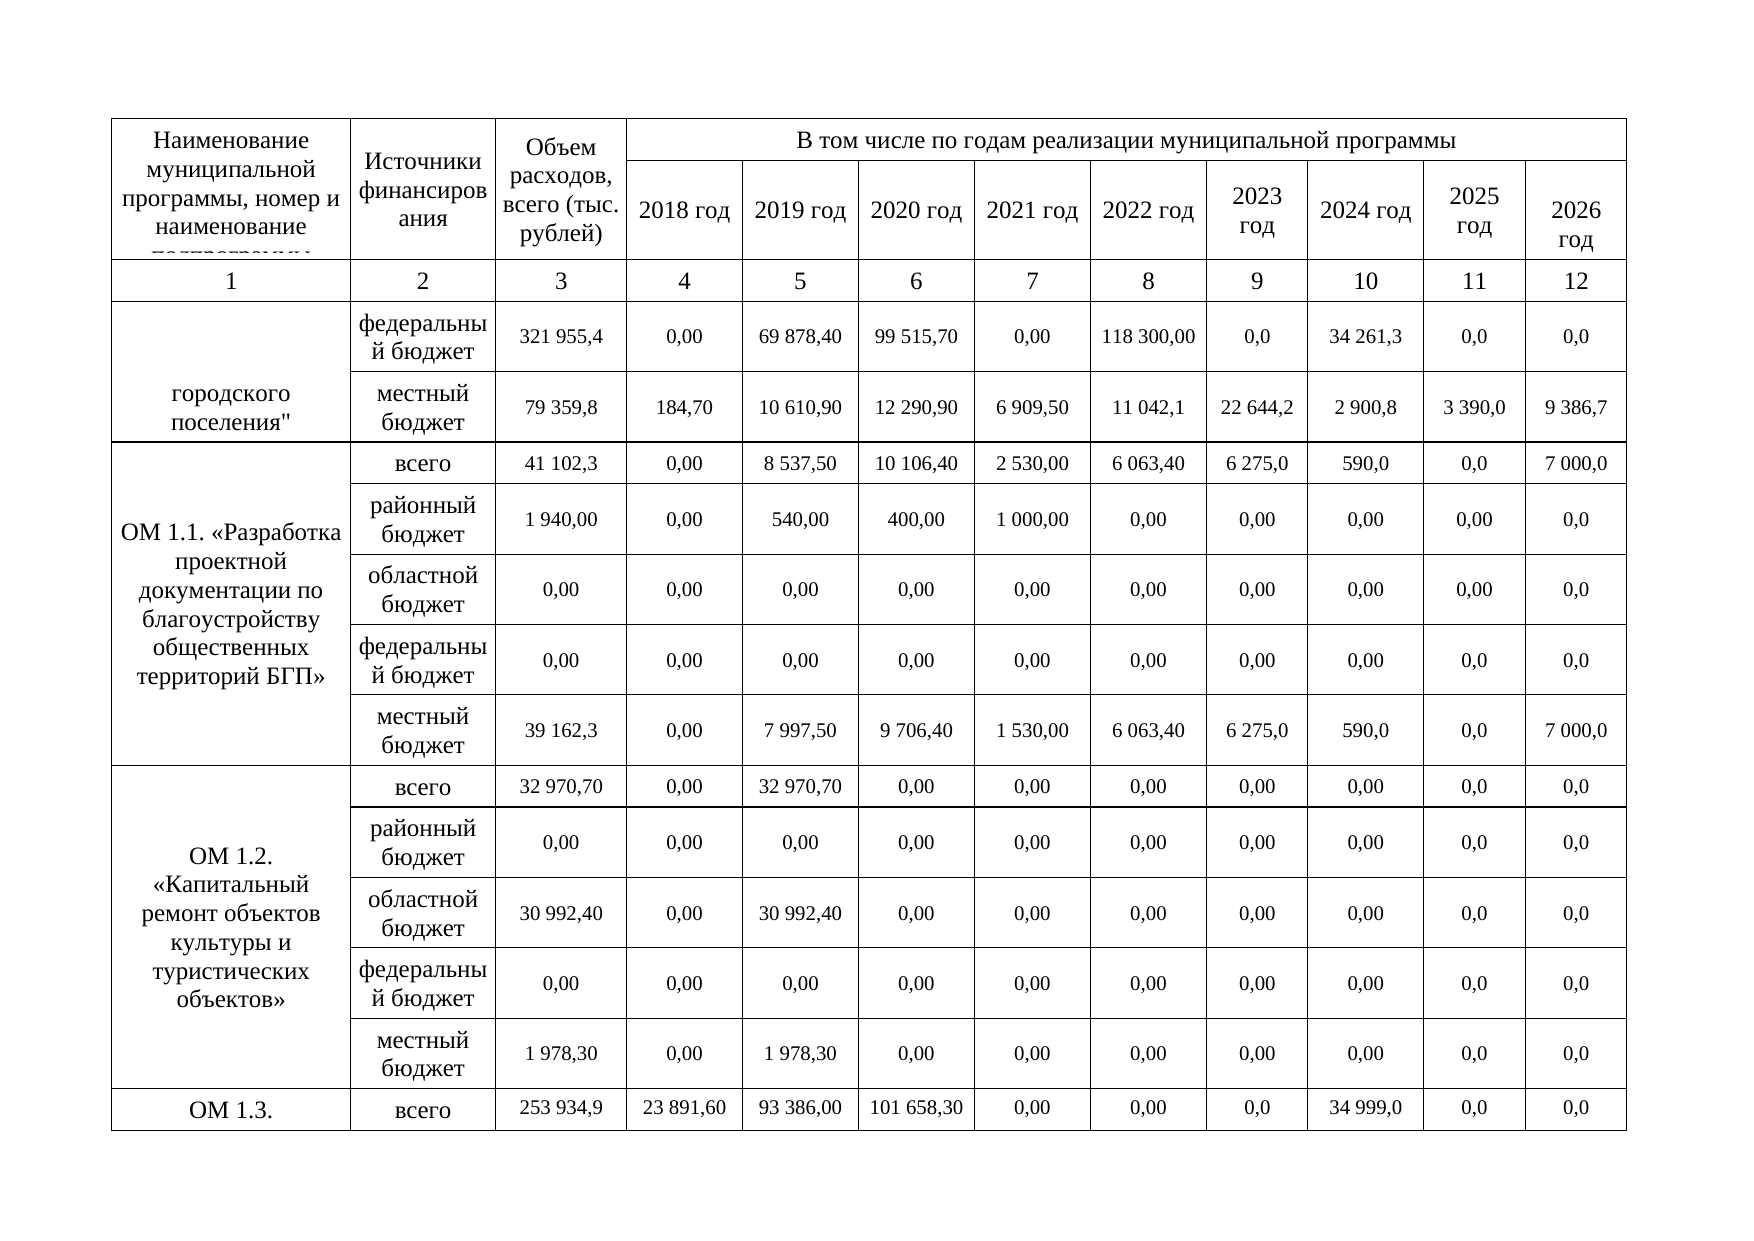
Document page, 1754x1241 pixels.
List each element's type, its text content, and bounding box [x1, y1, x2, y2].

table_cell 69 878,40 [743, 302, 858, 371]
table_cell 0,0 [1424, 1019, 1525, 1088]
table_cell 0,00 [975, 555, 1090, 624]
table_cell 0,00 [743, 808, 858, 877]
table_cell 0,00 [1207, 808, 1307, 877]
table_cell 6 [859, 260, 974, 301]
table_cell 2 530,00 [975, 443, 1090, 483]
table_cell 0,00 [743, 625, 858, 694]
table_cell 0,00 [975, 1019, 1090, 1088]
table_cell 3 [496, 260, 626, 301]
table_cell 0,00 [1207, 555, 1307, 624]
table_cell 9 386,7 [1526, 372, 1626, 441]
table_cell 0,00 [975, 766, 1090, 806]
table_cell 0,00 [975, 625, 1090, 694]
table_cell 0,00 [859, 878, 974, 947]
table_cell 7 000,0 [1526, 443, 1626, 483]
table_cell 1 940,00 [496, 484, 626, 553]
table_cell 0,00 [1308, 948, 1423, 1018]
table_cell 0,00 [1207, 766, 1307, 806]
table_cell 0,00 [859, 766, 974, 806]
table_cell 321 955,4 [496, 302, 626, 371]
table_cell 0,00 [859, 948, 974, 1018]
table_cell 0,00 [1424, 484, 1525, 553]
table_cell 0,00 [1207, 1019, 1307, 1088]
table_cell ОМ 1.3. «Благоустройство общественных территорий» [112, 1089, 350, 1130]
table_cell 0,0 [1526, 766, 1626, 806]
table_cell 0,00 [1207, 948, 1307, 1018]
table_cell 10 106,40 [859, 443, 974, 483]
table_cell 0,00 [1091, 555, 1206, 624]
table_cell 2024 год [1308, 161, 1423, 259]
table_cell 0,0 [1424, 625, 1525, 694]
table_cell 12 [1526, 260, 1626, 301]
table_cell 0,0 [1207, 1089, 1307, 1130]
table_cell районный бюджет [351, 484, 495, 553]
table_cell 2026 год [1526, 161, 1626, 259]
table_cell 99 515,70 [859, 302, 974, 371]
table_cell 2018 год [627, 161, 742, 259]
table_cell 0,0 [1526, 1089, 1626, 1130]
table_cell 0,00 [1424, 555, 1525, 624]
table_cell всего [351, 443, 495, 483]
table_cell 0,00 [1308, 1019, 1423, 1088]
table_cell 0,00 [627, 808, 742, 877]
table_cell 0,00 [496, 948, 626, 1018]
table_cell 0,00 [627, 695, 742, 765]
table_cell 1 530,00 [975, 695, 1090, 765]
table_cell 6 063,40 [1091, 695, 1206, 765]
table_cell 0,0 [1526, 302, 1626, 371]
table_cell 0,00 [496, 808, 626, 877]
table_cell 0,00 [627, 625, 742, 694]
table_cell 32 970,70 [743, 766, 858, 806]
table_cell 0,00 [859, 1019, 974, 1088]
table_cell районный бюджет [351, 808, 495, 877]
table_cell 8 [1091, 260, 1206, 301]
table_cell 2 [351, 260, 495, 301]
table_cell 0,00 [859, 808, 974, 877]
table_cell 0,00 [627, 766, 742, 806]
table_cell 0,00 [1091, 484, 1206, 553]
table_cell 9 [1207, 260, 1307, 301]
table_cell 34 261,3 [1308, 302, 1423, 371]
table_cell 0,00 [627, 878, 742, 947]
table_cell 0,00 [859, 555, 974, 624]
table_cell 0,00 [1091, 808, 1206, 877]
table_cell 0,0 [1424, 948, 1525, 1018]
table_cell областной бюджет [351, 555, 495, 624]
table_cell 400,00 [859, 484, 974, 553]
table_cell 0,00 [1091, 1089, 1206, 1130]
table_cell 6 275,0 [1207, 443, 1307, 483]
table_cell 0,00 [1308, 555, 1423, 624]
table_cell 0,0 [1424, 695, 1525, 765]
table_cell 0,00 [627, 302, 742, 371]
table_cell 6 063,40 [1091, 443, 1206, 483]
table_cell 0,00 [627, 555, 742, 624]
table_cell 590,0 [1308, 695, 1423, 765]
table_cell местный бюджет [351, 695, 495, 765]
table_cell 2022 год [1091, 161, 1206, 259]
table_cell 93 386,00 [743, 1089, 858, 1130]
table_cell федеральный бюджет [351, 625, 495, 694]
table_cell 0,00 [1091, 1019, 1206, 1088]
table_cell 0,00 [1091, 625, 1206, 694]
table_cell 0,0 [1526, 555, 1626, 624]
table_cell 23 891,60 [627, 1089, 742, 1130]
table_cell 0,0 [1207, 302, 1307, 371]
table_cell 1 978,30 [496, 1019, 626, 1088]
table_cell 7 997,50 [743, 695, 858, 765]
table_cell всего [351, 1089, 495, 1130]
table_cell 0,0 [1424, 808, 1525, 877]
table_header Наименование муниципальной программы, номер и наименование подпрограммы [112, 119, 350, 259]
table_cell 0,0 [1424, 766, 1525, 806]
table_cell 0,0 [1526, 625, 1626, 694]
table_cell 0,00 [496, 555, 626, 624]
table_cell 10 610,90 [743, 372, 858, 441]
table_cell 0,00 [743, 555, 858, 624]
table_cell 0,00 [627, 484, 742, 553]
table_cell 0,00 [496, 625, 626, 694]
table_cell 34 999,0 [1308, 1089, 1423, 1130]
table_cell 2019 год [743, 161, 858, 259]
table_cell 5 [743, 260, 858, 301]
table_cell всего [351, 766, 495, 806]
table_cell федеральный бюджет [351, 948, 495, 1018]
table_header Источники финансирования [351, 119, 495, 259]
table_cell 0,0 [1526, 484, 1626, 553]
table_cell 0,00 [1091, 766, 1206, 806]
table_cell 0,00 [859, 625, 974, 694]
table_cell федеральный бюджет [351, 302, 495, 371]
table_cell 0,0 [1526, 948, 1626, 1018]
table_cell 0,0 [1526, 878, 1626, 947]
table_cell 184,70 [627, 372, 742, 441]
table_header Объем расходов, всего (тыс. рублей) [496, 119, 626, 259]
table_cell 1 978,30 [743, 1019, 858, 1088]
table_cell 0,0 [1424, 878, 1525, 947]
table_cell 79 359,8 [496, 372, 626, 441]
table_cell 9 706,40 [859, 695, 974, 765]
table_cell 0,00 [1308, 808, 1423, 877]
table_cell 0,00 [1308, 878, 1423, 947]
table_cell 1 [112, 260, 350, 301]
table_cell 0,00 [1091, 948, 1206, 1018]
table_cell 540,00 [743, 484, 858, 553]
table_cell 253 934,9 [496, 1089, 626, 1130]
table_cell 0,0 [1424, 1089, 1525, 1130]
table_cell 41 102,3 [496, 443, 626, 483]
table_cell 22 644,2 [1207, 372, 1307, 441]
table_cell 101 658,30 [859, 1089, 974, 1130]
table_cell 4 [627, 260, 742, 301]
table_cell 0,0 [1526, 808, 1626, 877]
table_cell 30 992,40 [496, 878, 626, 947]
table_cell 7 000,0 [1526, 695, 1626, 765]
table_cell 39 162,3 [496, 695, 626, 765]
table_cell 6 275,0 [1207, 695, 1307, 765]
table_cell 2025 год [1424, 161, 1525, 259]
table_cell 8 537,50 [743, 443, 858, 483]
table_cell 0,00 [1091, 878, 1206, 947]
table_cell 7 [975, 260, 1090, 301]
table_cell 0,00 [975, 302, 1090, 371]
table_cell областной бюджет [351, 878, 495, 947]
table_cell 12 290,90 [859, 372, 974, 441]
table_cell 0,00 [627, 1019, 742, 1088]
table_cell 11 042,1 [1091, 372, 1206, 441]
table_cell 0,00 [1308, 484, 1423, 553]
table_header В том числе по годам реализации муниципальной программы [627, 119, 1626, 160]
table_cell местный бюджет [351, 1019, 495, 1088]
table_cell 30 992,40 [743, 878, 858, 947]
table_cell 0,00 [975, 948, 1090, 1018]
table_cell 0,00 [1308, 625, 1423, 694]
table_cell 32 970,70 [496, 766, 626, 806]
table_cell 3 390,0 [1424, 372, 1525, 441]
table_cell 0,00 [975, 878, 1090, 947]
table_cell 0,00 [1207, 484, 1307, 553]
table_cell 0,00 [975, 808, 1090, 877]
table_cell ОМ 1.2. «Капитальный ремонт объектов культуры и туристических объектов» [112, 766, 350, 1088]
table_cell местный бюджет [351, 372, 495, 441]
table_cell ОМ 1.1. «Разработка проектной документации по благоустройству общественных территорий БГП» [112, 443, 350, 765]
table_cell 0,00 [975, 1089, 1090, 1130]
table_cell 0,0 [1424, 302, 1525, 371]
table_cell 0,0 [1424, 443, 1525, 483]
table_cell 2023 год [1207, 161, 1307, 259]
table_cell 0,00 [627, 948, 742, 1018]
table_cell 6 909,50 [975, 372, 1090, 441]
table_cell 2021 год [975, 161, 1090, 259]
table_cell 0,00 [743, 948, 858, 1018]
table_cell 0,00 [1207, 625, 1307, 694]
table_cell 0,0 [1526, 1019, 1626, 1088]
table_cell 0,00 [1207, 878, 1307, 947]
table_cell 1 000,00 [975, 484, 1090, 553]
table_cell 0,00 [1308, 766, 1423, 806]
table_cell 10 [1308, 260, 1423, 301]
table_cell 11 [1424, 260, 1525, 301]
table_cell 0,00 [627, 443, 742, 483]
table_cell 2020 год [859, 161, 974, 259]
table_cell 118 300,00 [1091, 302, 1206, 371]
table_cell 590,0 [1308, 443, 1423, 483]
table_cell 2 900,8 [1308, 372, 1423, 441]
